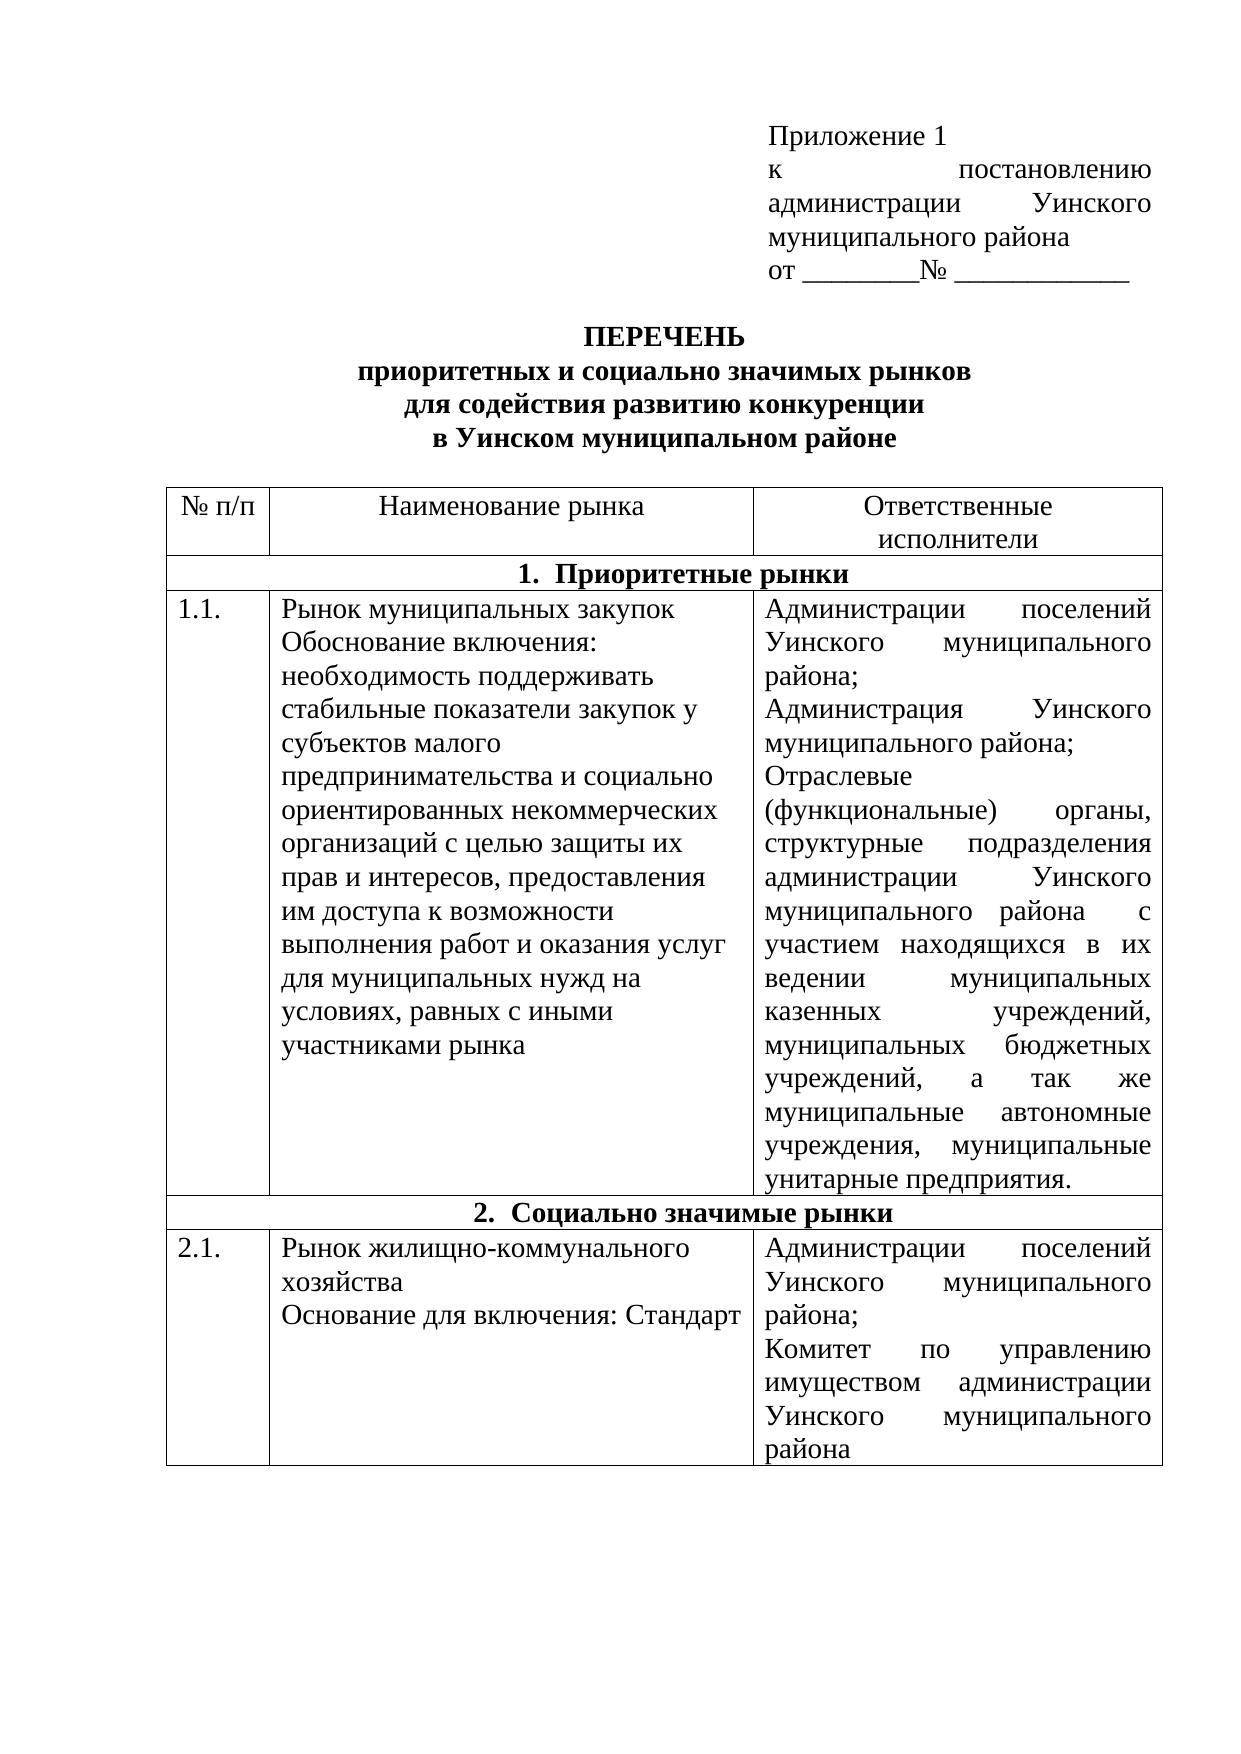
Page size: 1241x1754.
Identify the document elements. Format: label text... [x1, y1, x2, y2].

text приоритетных и социально значимых рынко [177, 353, 1152, 386]
table_cell Рынок жилищно-коммунального хозяйста Основание для включения: Стандарт [270, 1230, 753, 1465]
text ПЕРЕЧЕНЬ [177, 319, 1152, 353]
table_cell Рынок муниципальных закупок Обоснование включения: необходимость поддерживать стабильные показатели закупок у субъектов малого предпринимательства и социально ориентированных некоммерческих организаций с целью защиты их прав и интересов, предоставления им доступа к возможности выполнения работ и оказания услуг для муниципальных нужд на условиях, равных с иными участниками рынка [270, 591, 753, 1194]
table_cell 1.1. [167, 591, 269, 1194]
text Приложение 1 [768, 118, 1152, 152]
table_cell Администрации поселений Уинского муниципального района; Администрация Уинского муниципального района; Отраслевые (функциональные) органы, структурные подразделения администрации Уинского муниципального района с участием находящихся в их ведении муниципальных казенных учреждений, муниципальных бюджетных учреждений, а так же муниципальные автономные учреждения, муниципальные унитарные предприятия. [754, 591, 1162, 1194]
text Уинском муниципальном районе [177, 420, 1152, 453]
text для содейстия разитию конкуренции [177, 386, 1152, 420]
table_header № п/п [167, 488, 269, 555]
table_header Наименоание рынка [270, 488, 753, 555]
table_header Отетстенные исполнители [754, 488, 1162, 555]
text к постанолению администрации Уинского муниципального района [768, 152, 1152, 252]
text от ________№ ____________ [768, 252, 1152, 286]
table_cell Приоритетные рынки [167, 556, 1162, 590]
table_cell Социально значимые рынки [167, 1196, 1162, 1229]
table_cell 2.1. [167, 1230, 269, 1465]
table_cell Администрации поселений Уинского муниципального района; Комитет по управлению имуществом администрации Уинского муниципального района [754, 1230, 1162, 1465]
